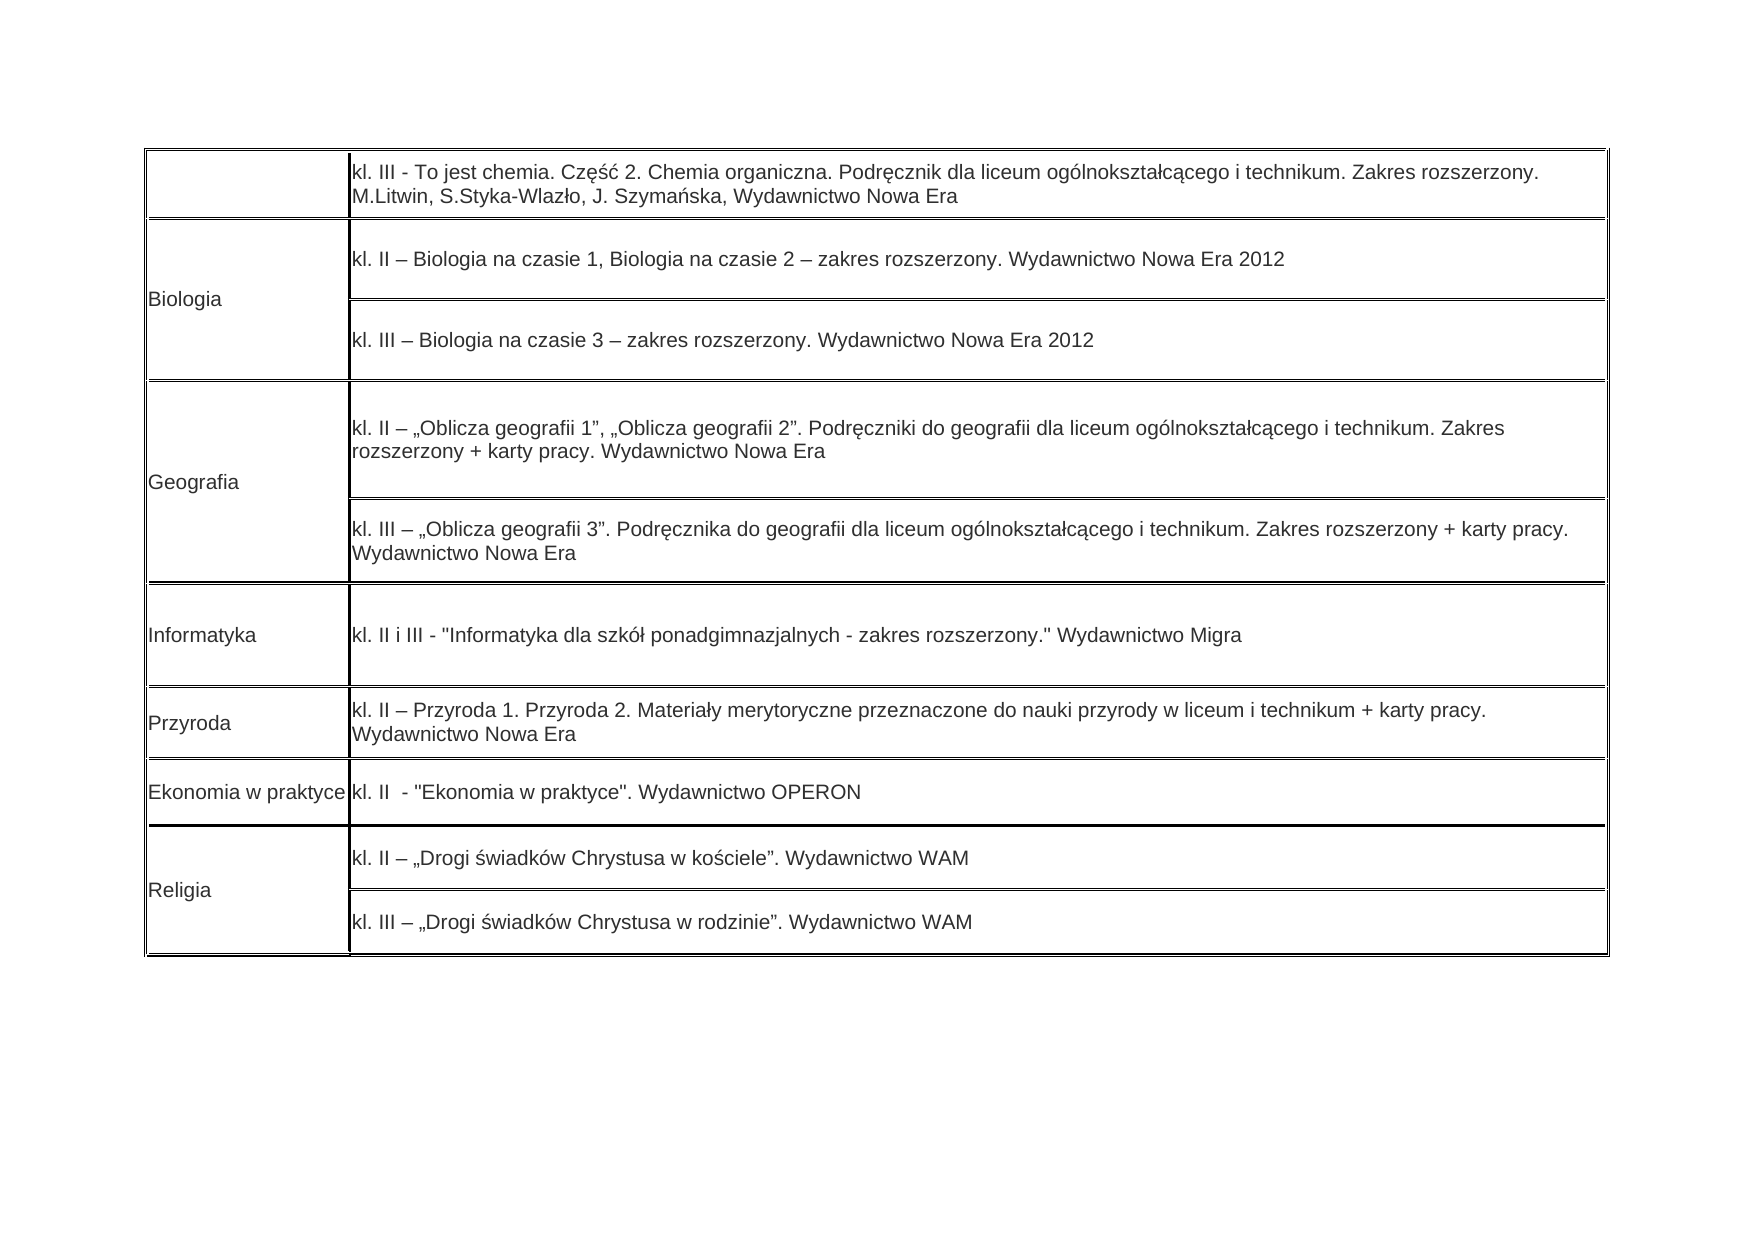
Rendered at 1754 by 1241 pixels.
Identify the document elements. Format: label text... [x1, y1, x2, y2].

table_cell kl. II – „Oblicza geografii 1”, „Oblicza geografii 2”. Podręczniki do geografii dla liceum ogólnokształcącego i technikum. Zakres rozszerzony + karty pracy. Wydawnictwo Nowa Era [351, 379, 1607, 497]
table_cell kl. III – „Drogi świadków Chrystusa w rodzinie”. Wydawnictwo WAM [349, 888, 1608, 953]
table_cell kl. II - "Ekonomia w praktyce". Wydawnictwo OPERON [349, 757, 1608, 824]
table_cell Religia [147, 824, 349, 953]
table_cell kl. III – Biologia na czasie 3 – zakres rozszerzony. Wydawnictwo Nowa Era 2012 [349, 298, 1608, 378]
table_cell Biologia [147, 216, 348, 378]
table_cell kl. III – „Oblicza geografii 3”. Podręcznika do geografii dla liceum ogólnokształcącego i technikum. Zakres rozszerzony + karty pracy. Wydawnictwo Nowa Era [349, 497, 1608, 581]
table_cell Chemia [147, 151, 349, 216]
table_cell kl. II – „Drogi świadków Chrystusa w kościele”. Wydawnictwo WAM [351, 824, 1607, 888]
table_cell Geografia [147, 379, 348, 581]
table_cell kl. III - To jest chemia. Część 2. Chemia organiczna. Podręcznik dla liceum ogólnokształcącego i technikum. Zakres rozszerzony. M.Litwin, S.Styka-Wlazło, J. Szymańska, Wydawnictwo Nowa Era [349, 148, 1608, 216]
table_cell kl. II i III - "Informatyka dla szkół ponadgimnazjalnych - zakres rozszerzony." Wydawnictwo Migra [351, 581, 1607, 685]
table_cell kl. II – Przyroda 1. Przyroda 2. Materiały merytoryczne przeznaczone do nauki przyrody w liceum i technikum + karty pracy. Wydawnictwo Nowa Era [349, 685, 1608, 757]
table_cell Przyroda [145, 685, 349, 757]
table_cell Informatyka [147, 581, 348, 685]
table_cell kl. II – Biologia na czasie 1, Biologia na czasie 2 – zakres rozszerzony. Wydawnictwo Nowa Era 2012 [351, 216, 1607, 298]
table_cell Ekonomia w praktyce [145, 757, 349, 824]
